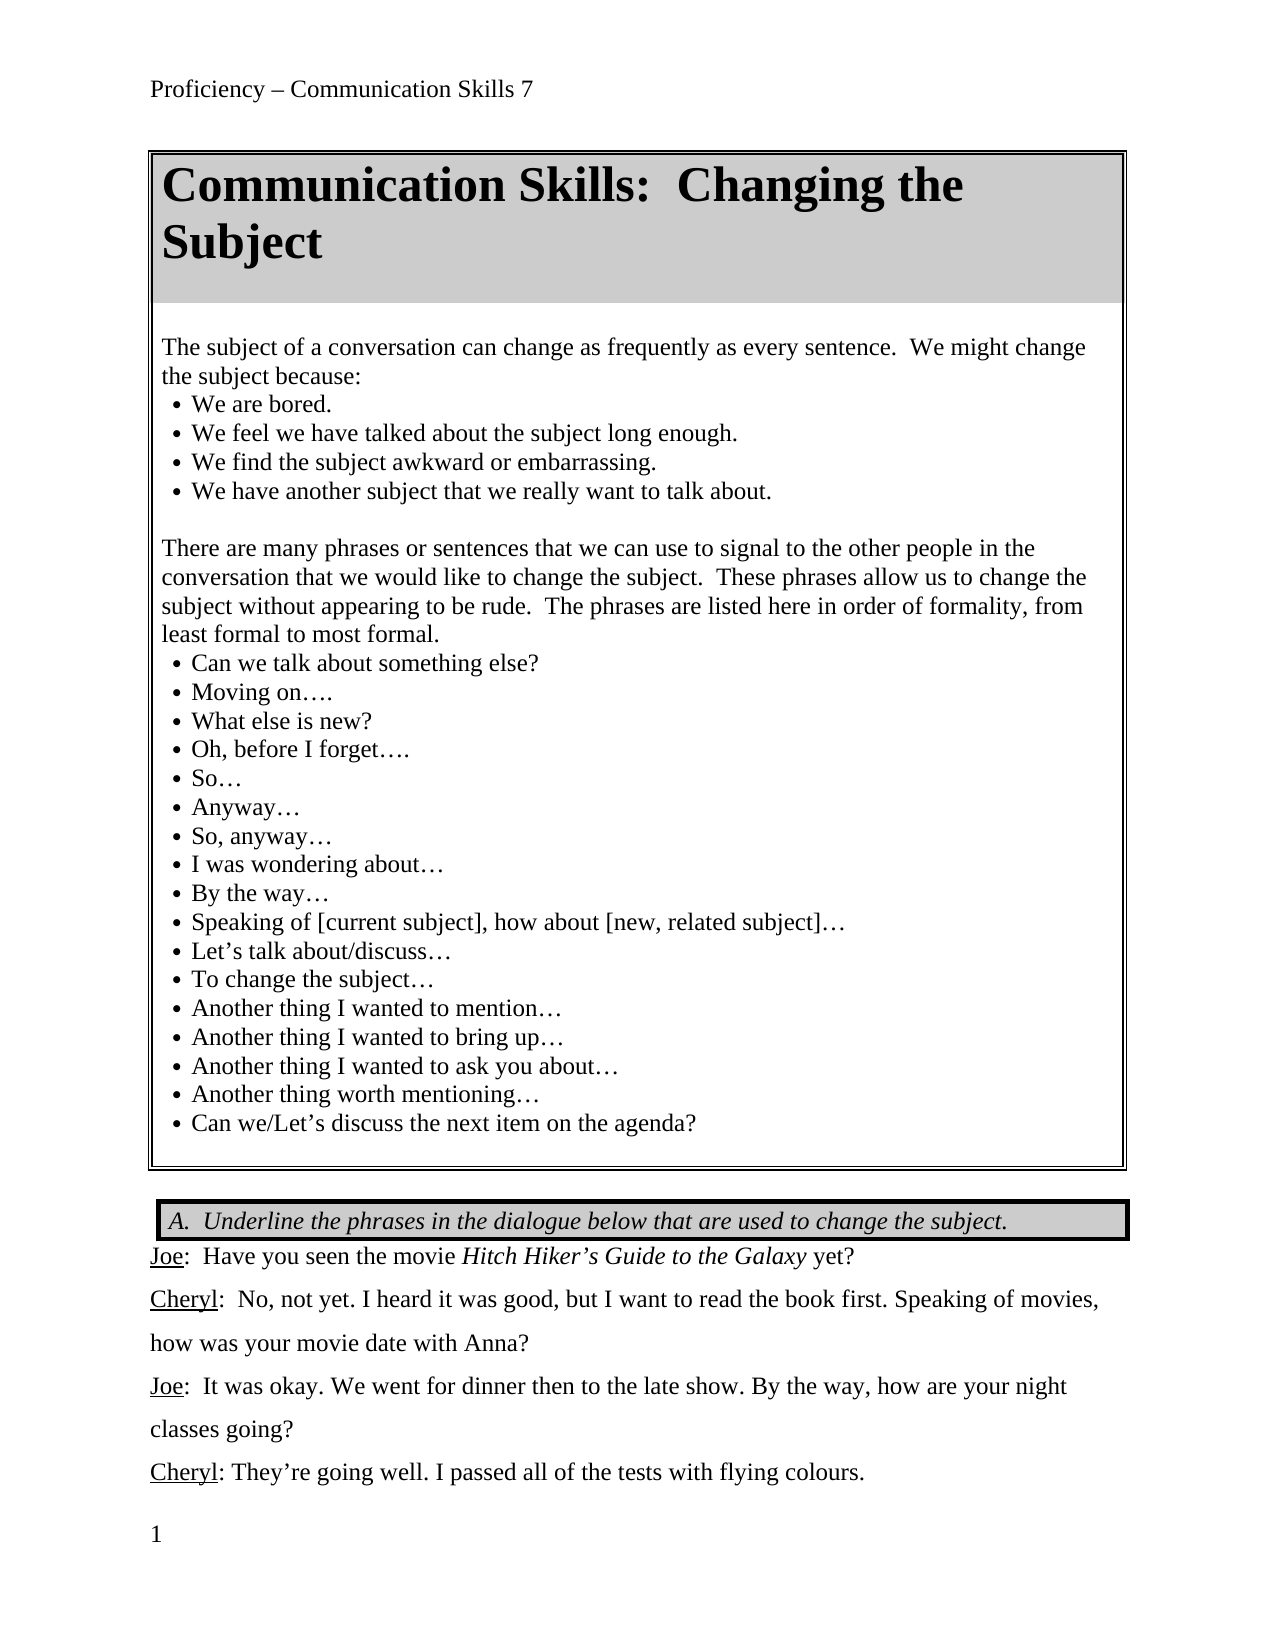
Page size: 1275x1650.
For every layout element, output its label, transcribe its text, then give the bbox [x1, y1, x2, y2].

text Joe: It was okay. We went for dinner then to the late show. By the way, how are your night classes going? [150, 1371, 1125, 1443]
text Cheryl: They’re going well. I passed all of the tests with flying colours. [150, 1457, 1125, 1486]
text A. Underline the phrases in the dialogue below that are used to change the subject. [161, 1204, 1125, 1237]
table_cell The subject of a conversation can change as frequently as every sentence. We might change the subject because: We are bored. We feel we have talked about the subject long enough. We find the subject awkward or embarrassing. We have another subject that we really want to talk about. There are many phrases or sentences that we can use to signal to the other people in the conversation that we would like to change the subject. These phrases allow us to change the subject without appearing to be rude. The phrases are listed here in order of formality, from least formal to most formal. Can we talk about something else? Moving on…. What else is new? Oh, before I forget…. So… Anyway… So, anyway… I was wondering about… By the way… Speaking of [current subject], how about [new, related subject]… Let’s talk about/discuss… To change the subject… Another thing I wanted to mention… Another thing I wanted to bring up… Another thing I wanted to ask you about… Another thing worth mentioning… Can we/Let’s discuss the next item on the agenda? [153, 303, 1122, 1166]
table_header Communication Skills: Changing the Subject [153, 155, 1122, 303]
text Cheryl: No, not yet. I heard it was good, but I want to read the book first. Speaking of movies, how was your movie date with Anna? [150, 1284, 1125, 1356]
text Joe: Have you seen the movie Hitch Hiker’s Guide to the Galaxy yet? [150, 1241, 1125, 1270]
